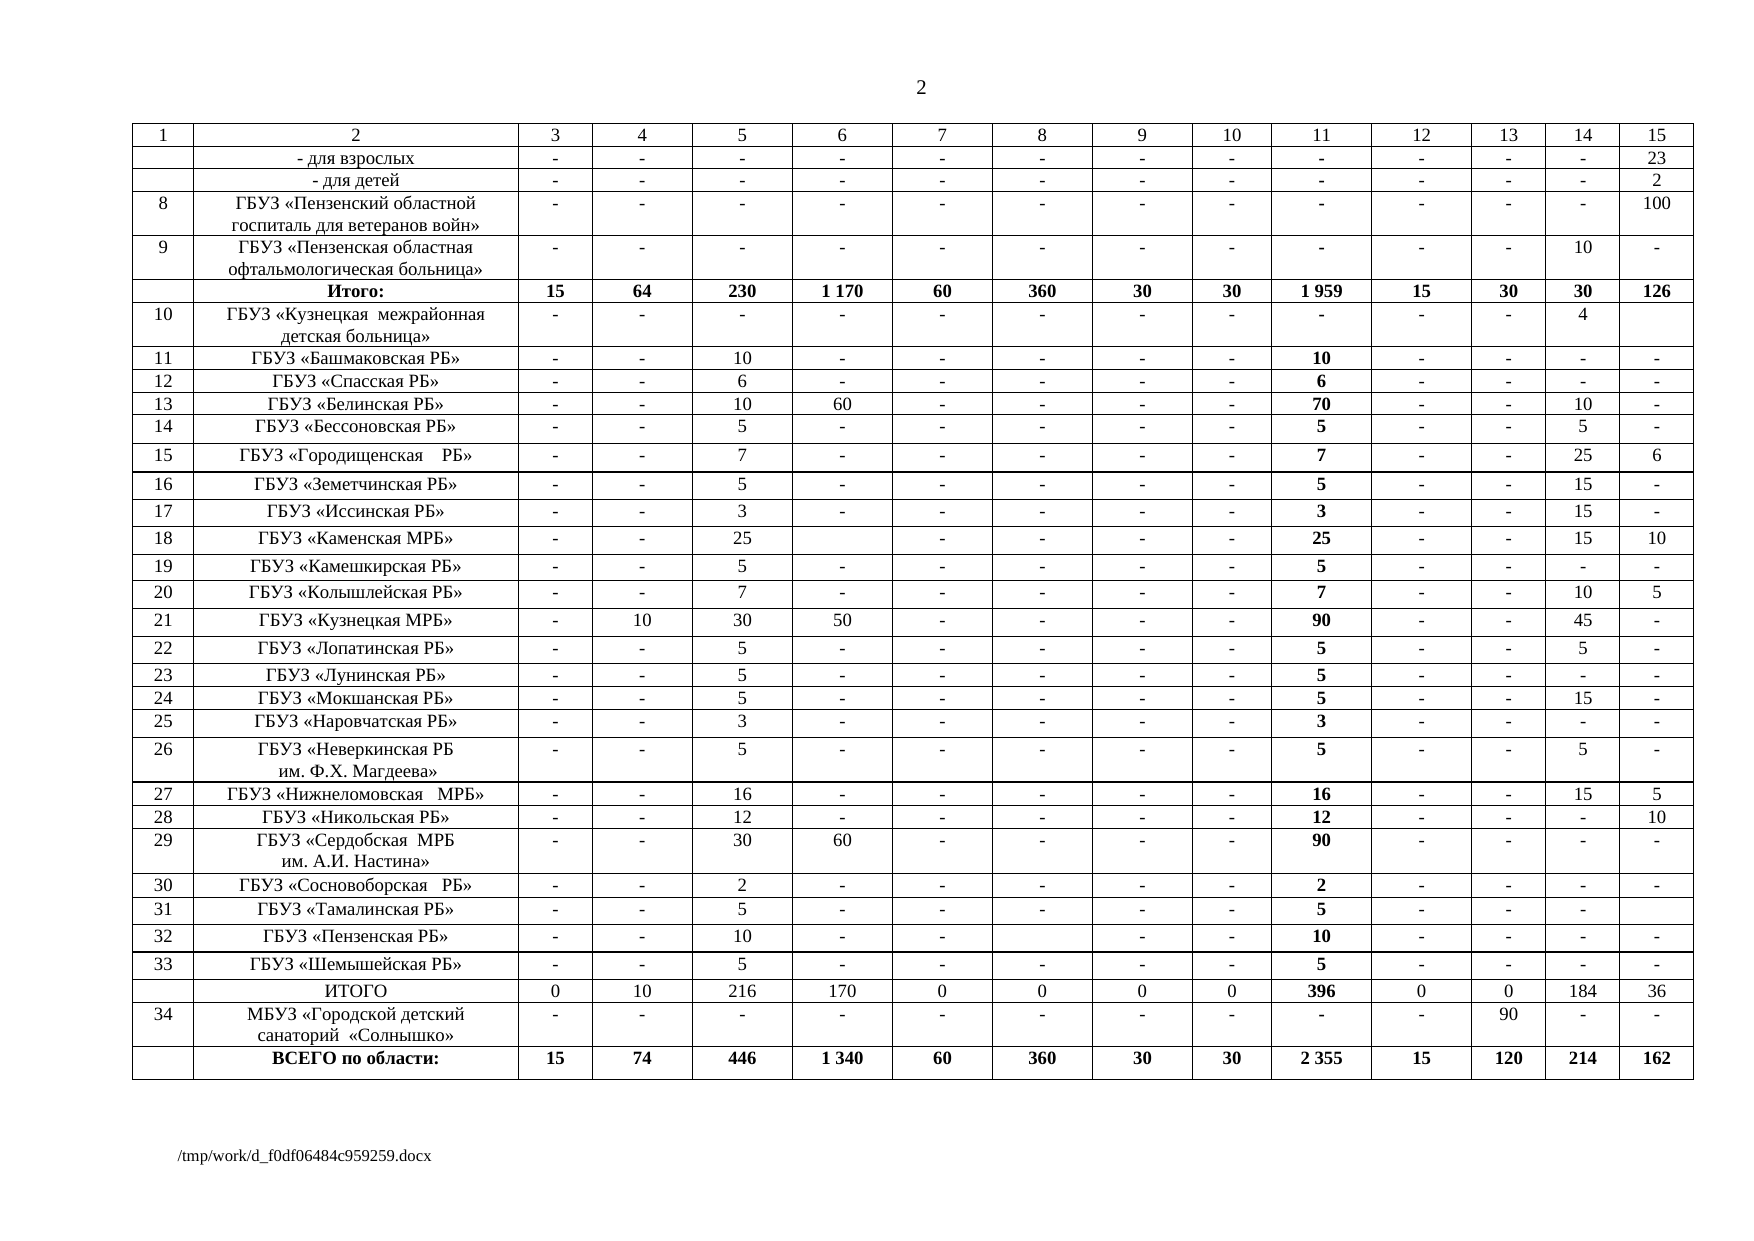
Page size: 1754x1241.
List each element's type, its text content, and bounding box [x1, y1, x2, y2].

table_cell - [793, 473, 892, 499]
table_cell - [993, 192, 1092, 235]
table_cell - [993, 169, 1092, 191]
table_cell 3 [693, 500, 792, 526]
table_cell - [593, 527, 692, 554]
table_cell - [693, 236, 792, 279]
table_cell ГБУЗ «Камешкирская РБ» [194, 555, 518, 580]
table_cell - [1372, 555, 1471, 580]
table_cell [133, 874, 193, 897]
table_cell - [693, 147, 792, 168]
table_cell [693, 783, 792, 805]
table_cell [133, 280, 193, 302]
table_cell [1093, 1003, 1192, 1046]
table_header 6 [793, 124, 892, 146]
table_cell - [1093, 609, 1192, 636]
table_cell - [519, 370, 592, 392]
table_cell - [893, 192, 992, 235]
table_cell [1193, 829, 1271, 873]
table_cell 60 [893, 280, 992, 302]
table_cell - [993, 393, 1092, 414]
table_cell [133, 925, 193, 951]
table_cell 5 [1620, 581, 1693, 608]
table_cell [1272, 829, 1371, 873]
table_cell - [993, 347, 1092, 369]
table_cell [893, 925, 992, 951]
table_cell - [1093, 555, 1192, 580]
table_cell - [893, 303, 992, 346]
table_cell 5 [693, 687, 792, 708]
table_cell - [1093, 415, 1192, 443]
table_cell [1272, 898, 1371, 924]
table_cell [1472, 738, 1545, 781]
table_cell - [519, 303, 592, 346]
table_cell 10 [1272, 347, 1371, 369]
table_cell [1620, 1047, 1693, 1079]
table_cell ГБУЗ «Иссинская РБ» [194, 500, 518, 526]
table_cell - [1372, 370, 1471, 392]
table_cell 5 [693, 555, 792, 580]
table_cell ГБУЗ «Каменская МРБ» [194, 527, 518, 554]
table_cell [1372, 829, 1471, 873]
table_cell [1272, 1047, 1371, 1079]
table_cell - [1472, 473, 1545, 499]
table_cell 7 [693, 581, 792, 608]
table_cell - [593, 347, 692, 369]
table_header 12 [1372, 124, 1471, 146]
table_cell - [1093, 444, 1192, 471]
table_cell - [893, 581, 992, 608]
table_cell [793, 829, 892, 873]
table_cell - [1472, 581, 1545, 608]
table_cell - [1193, 687, 1271, 708]
table_cell 7 [1272, 581, 1371, 608]
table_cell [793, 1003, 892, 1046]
table_cell 19 [133, 555, 193, 580]
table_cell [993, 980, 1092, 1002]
table_cell - [993, 637, 1092, 663]
table_cell 30 [1546, 280, 1619, 302]
table_cell 10 [693, 393, 792, 414]
table_cell - [1372, 637, 1471, 663]
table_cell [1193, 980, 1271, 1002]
table_cell - [1372, 192, 1471, 235]
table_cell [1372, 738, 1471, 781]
table_cell - [1620, 664, 1693, 686]
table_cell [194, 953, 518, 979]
table_cell - [519, 555, 592, 580]
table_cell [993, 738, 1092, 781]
table_cell ГБУЗ «Бессоновская РБ» [194, 415, 518, 443]
table_cell - [1193, 527, 1271, 554]
table_cell - [1372, 687, 1471, 708]
table_cell - [893, 415, 992, 443]
table_cell 2 [1620, 169, 1693, 191]
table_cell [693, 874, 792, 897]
table_cell 5 [1546, 637, 1619, 663]
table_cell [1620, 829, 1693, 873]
table_header 3 [519, 124, 592, 146]
table_cell - [593, 581, 692, 608]
table_cell - [519, 500, 592, 526]
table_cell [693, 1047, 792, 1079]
table_cell - [793, 192, 892, 235]
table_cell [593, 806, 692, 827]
table_cell - [593, 147, 692, 168]
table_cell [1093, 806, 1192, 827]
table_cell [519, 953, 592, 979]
table_cell - [993, 500, 1092, 526]
table_cell 15 [1546, 687, 1619, 708]
table_cell - [1093, 347, 1192, 369]
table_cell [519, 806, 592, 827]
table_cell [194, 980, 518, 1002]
table_cell 70 [1272, 393, 1371, 414]
table_cell 5 [1272, 555, 1371, 580]
table_cell 50 [793, 609, 892, 636]
table_cell 5 [1272, 473, 1371, 499]
table_cell - [1620, 347, 1693, 369]
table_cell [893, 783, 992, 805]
table_cell - [993, 664, 1092, 686]
table_cell - [1272, 192, 1371, 235]
table_cell - [993, 370, 1092, 392]
table_cell 9 [133, 236, 193, 279]
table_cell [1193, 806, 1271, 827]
table_cell - [593, 738, 692, 781]
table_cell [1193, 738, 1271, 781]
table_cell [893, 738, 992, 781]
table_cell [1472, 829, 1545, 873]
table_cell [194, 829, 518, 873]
table_cell - [1272, 169, 1371, 191]
table_cell ГБУЗ «Мокшанская РБ» [194, 687, 518, 708]
table_cell - [1093, 192, 1192, 235]
table_cell - [793, 555, 892, 580]
table_cell - [593, 444, 692, 471]
table_cell 3 [1272, 500, 1371, 526]
table_cell - [1472, 415, 1545, 443]
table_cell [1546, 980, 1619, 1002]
table_cell - [993, 687, 1092, 708]
table_cell - [1372, 581, 1471, 608]
table_cell - [1546, 370, 1619, 392]
table_cell 26 [133, 738, 193, 781]
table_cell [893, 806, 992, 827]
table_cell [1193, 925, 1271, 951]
table_cell 25 [1272, 527, 1371, 554]
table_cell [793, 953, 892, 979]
table_cell - для взрослых [194, 147, 518, 168]
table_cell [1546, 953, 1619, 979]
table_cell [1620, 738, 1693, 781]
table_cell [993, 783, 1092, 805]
table_cell - [593, 192, 692, 235]
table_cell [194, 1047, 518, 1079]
table_cell - [793, 664, 892, 686]
table_cell 10 [593, 609, 692, 636]
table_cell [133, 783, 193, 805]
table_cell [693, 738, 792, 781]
table_cell ГБУЗ «Городищенская РБ» [194, 444, 518, 471]
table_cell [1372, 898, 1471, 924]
table_cell - [1620, 500, 1693, 526]
table_header 1 [133, 124, 193, 146]
table_cell ГБУЗ «Земетчинская РБ» [194, 473, 518, 499]
table_cell - [1272, 236, 1371, 279]
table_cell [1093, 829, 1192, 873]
table_cell - [1093, 687, 1192, 708]
table_cell - [993, 555, 1092, 580]
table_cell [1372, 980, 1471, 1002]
table_cell 10 [1546, 581, 1619, 608]
table_cell - [519, 738, 592, 781]
table_cell - [993, 710, 1092, 737]
table_cell ГБУЗ «Неверкинская РБ им. Ф.Х. Магдеева» [194, 738, 518, 781]
table_cell - [1620, 473, 1693, 499]
table_cell - [1193, 444, 1271, 471]
table_cell 64 [593, 280, 692, 302]
table_cell 5 [693, 637, 792, 663]
table_cell - [1546, 192, 1619, 235]
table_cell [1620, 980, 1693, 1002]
table_cell 30 [1472, 280, 1545, 302]
table_cell - [893, 473, 992, 499]
table_cell - [519, 527, 592, 554]
table_header 4 [593, 124, 692, 146]
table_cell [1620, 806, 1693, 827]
table_cell 4 [1546, 303, 1619, 346]
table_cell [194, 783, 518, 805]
table_cell 30 [693, 609, 792, 636]
table_cell - [793, 370, 892, 392]
table_cell - [593, 169, 692, 191]
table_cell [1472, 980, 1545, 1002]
table_cell - [1620, 609, 1693, 636]
table_cell 10 [1546, 236, 1619, 279]
table_cell - [1472, 710, 1545, 737]
table_cell ГБУЗ «Кузнецкая МРБ» [194, 609, 518, 636]
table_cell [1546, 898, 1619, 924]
table_cell - [1372, 393, 1471, 414]
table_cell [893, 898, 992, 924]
table_cell - [893, 555, 992, 580]
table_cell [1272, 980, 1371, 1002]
table_cell - [893, 444, 992, 471]
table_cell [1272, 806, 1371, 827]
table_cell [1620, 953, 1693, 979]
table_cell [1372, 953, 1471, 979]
table_cell 3 [693, 710, 792, 737]
table_cell - [1193, 581, 1271, 608]
table_cell - [1472, 347, 1545, 369]
table_cell ГБУЗ «Лунинская РБ» [194, 664, 518, 686]
table_cell - [1472, 303, 1545, 346]
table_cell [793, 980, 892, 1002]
table_cell - [1193, 473, 1271, 499]
table_cell [1620, 303, 1693, 346]
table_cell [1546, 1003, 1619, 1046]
table_cell - [1193, 370, 1271, 392]
table_cell 15 [1546, 473, 1619, 499]
table_cell - [593, 555, 692, 580]
table_cell 25 [1546, 444, 1619, 471]
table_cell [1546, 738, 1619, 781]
table_cell - [593, 473, 692, 499]
table_cell - [1472, 687, 1545, 708]
table_cell 15 [1546, 500, 1619, 526]
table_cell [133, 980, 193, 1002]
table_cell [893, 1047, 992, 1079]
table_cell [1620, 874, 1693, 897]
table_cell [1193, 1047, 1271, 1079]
table_header 2 [194, 124, 518, 146]
table_cell - [1372, 500, 1471, 526]
table_cell - [519, 236, 592, 279]
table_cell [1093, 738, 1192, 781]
table_cell 15 [1546, 527, 1619, 554]
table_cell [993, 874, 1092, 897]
table_cell - [793, 303, 892, 346]
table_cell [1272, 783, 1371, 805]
table_cell - [1372, 169, 1471, 191]
table_cell 13 [133, 393, 193, 414]
table_cell 5 [693, 664, 792, 686]
table_cell - [519, 393, 592, 414]
table_cell - [1620, 710, 1693, 737]
table_cell - [1472, 555, 1545, 580]
table_cell - [1546, 169, 1619, 191]
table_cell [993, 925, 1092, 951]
table_cell - [1546, 664, 1619, 686]
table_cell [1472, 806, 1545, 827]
table_cell - [993, 444, 1092, 471]
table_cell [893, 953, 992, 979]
table_cell - [993, 147, 1092, 168]
table_header 7 [893, 124, 992, 146]
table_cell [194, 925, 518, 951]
table_cell - [893, 370, 992, 392]
table_cell - [793, 415, 892, 443]
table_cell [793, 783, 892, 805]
table_cell ГБУЗ «Колышлейская РБ» [194, 581, 518, 608]
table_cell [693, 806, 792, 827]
table_cell - [1372, 415, 1471, 443]
table_cell - [993, 609, 1092, 636]
table_cell - [519, 581, 592, 608]
table_cell - [1472, 236, 1545, 279]
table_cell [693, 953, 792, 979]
table_cell ГБУЗ «Кузнецкая межрайонная детская больница» [194, 303, 518, 346]
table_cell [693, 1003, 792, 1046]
table_cell 12 [133, 370, 193, 392]
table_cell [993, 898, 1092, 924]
table_cell - [1472, 192, 1545, 235]
table_cell 5 [1546, 415, 1619, 443]
table_cell 5 [1272, 687, 1371, 708]
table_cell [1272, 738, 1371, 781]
table_header 9 [1093, 124, 1192, 146]
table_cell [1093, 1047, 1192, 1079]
table_cell - [1093, 581, 1192, 608]
table_cell 23 [133, 664, 193, 686]
table_cell - [893, 347, 992, 369]
table_cell - [793, 581, 892, 608]
table_cell - [1546, 147, 1619, 168]
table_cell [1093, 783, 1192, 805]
table_cell - [519, 609, 592, 636]
table_cell - [1193, 710, 1271, 737]
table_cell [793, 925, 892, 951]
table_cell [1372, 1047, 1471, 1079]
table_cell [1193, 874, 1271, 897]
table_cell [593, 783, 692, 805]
table_cell 10 [1620, 527, 1693, 554]
table_cell - [1372, 609, 1471, 636]
table_cell 3 [1272, 710, 1371, 737]
table_cell - [1093, 236, 1192, 279]
table_cell - [993, 303, 1092, 346]
table_cell 17 [133, 500, 193, 526]
table_header 11 [1272, 124, 1371, 146]
table_cell - [519, 147, 592, 168]
table_cell - [1193, 169, 1271, 191]
table_cell - [893, 236, 992, 279]
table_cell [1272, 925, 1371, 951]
table_cell - [893, 500, 992, 526]
table_cell 10 [1546, 393, 1619, 414]
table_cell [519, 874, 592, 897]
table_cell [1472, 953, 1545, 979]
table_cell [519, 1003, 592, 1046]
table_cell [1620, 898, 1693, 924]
table_cell - [1620, 637, 1693, 663]
table_cell 25 [693, 527, 792, 554]
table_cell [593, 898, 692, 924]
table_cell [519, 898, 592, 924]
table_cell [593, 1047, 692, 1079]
table_cell - [519, 415, 592, 443]
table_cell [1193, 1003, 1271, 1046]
table_cell 15 [519, 280, 592, 302]
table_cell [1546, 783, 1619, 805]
table_cell - [1472, 169, 1545, 191]
table_cell - [519, 444, 592, 471]
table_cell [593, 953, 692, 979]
table_cell 6 [1620, 444, 1693, 471]
table_cell [793, 527, 892, 554]
table_cell - [1193, 393, 1271, 414]
table_cell - [1372, 236, 1471, 279]
table_cell - [1472, 609, 1545, 636]
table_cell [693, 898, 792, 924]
table_cell - [793, 147, 892, 168]
table_cell - [793, 444, 892, 471]
table_cell - [1093, 169, 1192, 191]
table_cell - [519, 192, 592, 235]
table_cell - [1546, 710, 1619, 737]
table_cell - [519, 710, 592, 737]
table_cell 90 [1272, 609, 1371, 636]
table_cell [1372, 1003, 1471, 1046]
table_cell - [793, 236, 892, 279]
table_cell - [1193, 609, 1271, 636]
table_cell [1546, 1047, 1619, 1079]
table_cell - [793, 687, 892, 708]
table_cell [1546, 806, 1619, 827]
table_cell 16 [133, 473, 193, 499]
table_cell - [1546, 555, 1619, 580]
table_cell - [1093, 527, 1192, 554]
table_cell - [1093, 147, 1192, 168]
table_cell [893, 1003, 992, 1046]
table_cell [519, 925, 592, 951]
table_cell - [1193, 415, 1271, 443]
table_cell - [793, 710, 892, 737]
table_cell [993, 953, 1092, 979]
table_cell - [1193, 664, 1271, 686]
table_cell - [1472, 500, 1545, 526]
table_cell 10 [133, 303, 193, 346]
table_cell - [793, 500, 892, 526]
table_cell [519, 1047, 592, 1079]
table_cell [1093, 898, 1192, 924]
table_cell ГБУЗ «Лопатинская РБ» [194, 637, 518, 663]
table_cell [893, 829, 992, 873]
table_cell [133, 147, 193, 168]
table_cell - [519, 169, 592, 191]
table_cell - [1093, 370, 1192, 392]
table_cell - [793, 169, 892, 191]
table_cell - [1372, 303, 1471, 346]
table_cell - [993, 527, 1092, 554]
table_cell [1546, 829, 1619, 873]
table_cell - [1620, 236, 1693, 279]
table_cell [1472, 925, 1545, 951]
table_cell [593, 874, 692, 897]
table_cell - [993, 415, 1092, 443]
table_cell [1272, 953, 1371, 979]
table_cell 7 [1272, 444, 1371, 471]
table_cell - для детей [194, 169, 518, 191]
table_cell ГБУЗ «Спасская РБ» [194, 370, 518, 392]
table_cell 8 [133, 192, 193, 235]
table_cell 1 959 [1272, 280, 1371, 302]
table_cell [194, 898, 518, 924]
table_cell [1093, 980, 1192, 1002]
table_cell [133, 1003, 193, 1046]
table_cell - [1372, 664, 1471, 686]
table_cell - [893, 147, 992, 168]
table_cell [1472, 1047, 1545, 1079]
table_cell - [593, 637, 692, 663]
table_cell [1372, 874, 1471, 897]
table_cell - [593, 415, 692, 443]
table_cell - [519, 473, 592, 499]
table_cell - [1193, 192, 1271, 235]
table_cell - [1372, 347, 1471, 369]
table_cell - [893, 169, 992, 191]
table_cell 7 [693, 444, 792, 471]
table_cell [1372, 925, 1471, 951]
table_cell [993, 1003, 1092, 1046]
table_cell ГБУЗ «Башмаковская РБ» [194, 347, 518, 369]
table_cell - [893, 527, 992, 554]
table_cell - [1372, 147, 1471, 168]
table_cell - [1193, 637, 1271, 663]
table_cell 100 [1620, 192, 1693, 235]
table_cell 21 [133, 609, 193, 636]
table_cell - [1472, 637, 1545, 663]
table_cell - [1372, 473, 1471, 499]
table_cell 22 [133, 637, 193, 663]
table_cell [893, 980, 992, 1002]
table_cell - [1472, 664, 1545, 686]
table_cell - [1620, 370, 1693, 392]
table_cell - [1193, 500, 1271, 526]
table_cell - [519, 637, 592, 663]
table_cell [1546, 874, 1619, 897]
table_cell 230 [693, 280, 792, 302]
table_cell - [893, 637, 992, 663]
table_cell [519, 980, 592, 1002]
table_cell 24 [133, 687, 193, 708]
table_cell 23 [1620, 147, 1693, 168]
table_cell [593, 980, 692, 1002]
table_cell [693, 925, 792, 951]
table_cell - [1093, 664, 1192, 686]
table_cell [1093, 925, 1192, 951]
table_cell - [1546, 347, 1619, 369]
table_cell 5 [1272, 415, 1371, 443]
table_cell - [593, 664, 692, 686]
table_cell - [519, 687, 592, 708]
table_cell 18 [133, 527, 193, 554]
table_cell - [1093, 393, 1192, 414]
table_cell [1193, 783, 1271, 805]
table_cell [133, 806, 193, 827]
table_cell - [519, 664, 592, 686]
table_cell 20 [133, 581, 193, 608]
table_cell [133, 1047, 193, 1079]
table_cell - [1093, 637, 1192, 663]
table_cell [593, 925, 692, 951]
table_cell - [593, 710, 692, 737]
table_cell ГБУЗ «Белинская РБ» [194, 393, 518, 414]
table_cell 11 [133, 347, 193, 369]
table_header 5 [693, 124, 792, 146]
table_cell - [1193, 236, 1271, 279]
table_cell - [593, 687, 692, 708]
table_cell ГБУЗ «Пензенский областной госпиталь для ветеранов войн» [194, 192, 518, 235]
table_cell - [519, 347, 592, 369]
table_cell - [893, 710, 992, 737]
table_cell Итого: [194, 280, 518, 302]
table_cell - [1372, 444, 1471, 471]
table_cell 5 [693, 415, 792, 443]
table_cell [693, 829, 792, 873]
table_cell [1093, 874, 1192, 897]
table_cell 30 [1093, 280, 1192, 302]
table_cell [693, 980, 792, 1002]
table_cell 15 [1372, 280, 1471, 302]
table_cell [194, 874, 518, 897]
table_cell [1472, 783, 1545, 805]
table_cell 30 [1193, 280, 1271, 302]
table_cell 6 [1272, 370, 1371, 392]
table_header 13 [1472, 124, 1545, 146]
table_cell - [593, 236, 692, 279]
table_cell - [1620, 555, 1693, 580]
table_cell 60 [793, 393, 892, 414]
table_header 14 [1546, 124, 1619, 146]
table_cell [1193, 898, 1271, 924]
table_cell - [793, 637, 892, 663]
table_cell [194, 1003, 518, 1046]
table_cell 10 [693, 347, 792, 369]
table_cell - [893, 664, 992, 686]
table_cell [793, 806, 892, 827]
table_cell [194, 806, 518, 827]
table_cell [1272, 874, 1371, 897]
table_cell - [793, 347, 892, 369]
table_cell - [693, 169, 792, 191]
table_header 8 [993, 124, 1092, 146]
table_cell - [1620, 393, 1693, 414]
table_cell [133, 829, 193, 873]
table_cell - [1193, 555, 1271, 580]
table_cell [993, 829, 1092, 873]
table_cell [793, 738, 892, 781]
table_cell - [1472, 527, 1545, 554]
table_cell - [1193, 347, 1271, 369]
table_cell [133, 169, 193, 191]
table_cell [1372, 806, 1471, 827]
table_cell - [1193, 147, 1271, 168]
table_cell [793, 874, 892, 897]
table_cell - [1093, 473, 1192, 499]
table_cell - [693, 303, 792, 346]
table_cell - [993, 581, 1092, 608]
table_header 10 [1193, 124, 1271, 146]
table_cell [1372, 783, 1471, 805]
table_cell - [993, 473, 1092, 499]
table_cell - [1272, 147, 1371, 168]
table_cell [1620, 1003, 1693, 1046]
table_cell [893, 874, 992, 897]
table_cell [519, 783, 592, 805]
table_cell 15 [133, 444, 193, 471]
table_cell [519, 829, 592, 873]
table_cell 5 [693, 473, 792, 499]
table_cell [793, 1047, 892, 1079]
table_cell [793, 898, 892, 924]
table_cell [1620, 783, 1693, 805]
table_cell - [1093, 500, 1192, 526]
table_cell - [1372, 527, 1471, 554]
table_cell - [1620, 687, 1693, 708]
table_cell - [593, 393, 692, 414]
table_cell - [1272, 303, 1371, 346]
table_cell - [893, 609, 992, 636]
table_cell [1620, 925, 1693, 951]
table_cell ГБУЗ «Наровчатская РБ» [194, 710, 518, 737]
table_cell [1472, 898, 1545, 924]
table_cell - [1472, 147, 1545, 168]
table_cell ГБУЗ «Пензенская областная офтальмологическая больница» [194, 236, 518, 279]
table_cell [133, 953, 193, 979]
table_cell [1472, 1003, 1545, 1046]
table_cell - [893, 687, 992, 708]
table_cell - [593, 370, 692, 392]
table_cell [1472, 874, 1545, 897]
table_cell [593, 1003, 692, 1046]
table_cell 1 170 [793, 280, 892, 302]
table_cell 14 [133, 415, 193, 443]
table_cell - [1193, 303, 1271, 346]
table_cell - [993, 236, 1092, 279]
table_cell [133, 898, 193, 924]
table_cell 360 [993, 280, 1092, 302]
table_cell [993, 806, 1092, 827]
table_cell 5 [1272, 664, 1371, 686]
table_cell - [893, 393, 992, 414]
table_cell - [1372, 710, 1471, 737]
table_cell 45 [1546, 609, 1619, 636]
table_cell - [1472, 393, 1545, 414]
table_cell 6 [693, 370, 792, 392]
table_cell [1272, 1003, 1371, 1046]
table_cell 25 [133, 710, 193, 737]
table_header 15 [1620, 124, 1693, 146]
table_cell - [1093, 303, 1192, 346]
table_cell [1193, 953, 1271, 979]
table_cell - [1093, 710, 1192, 737]
table_cell - [693, 192, 792, 235]
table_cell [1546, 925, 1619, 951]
table_cell 5 [1272, 637, 1371, 663]
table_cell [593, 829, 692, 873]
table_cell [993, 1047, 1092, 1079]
table_cell - [593, 303, 692, 346]
table_cell - [593, 500, 692, 526]
table_cell - [1472, 444, 1545, 471]
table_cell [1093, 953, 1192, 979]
table_cell - [1472, 370, 1545, 392]
table_cell 126 [1620, 280, 1693, 302]
table_cell - [1620, 415, 1693, 443]
